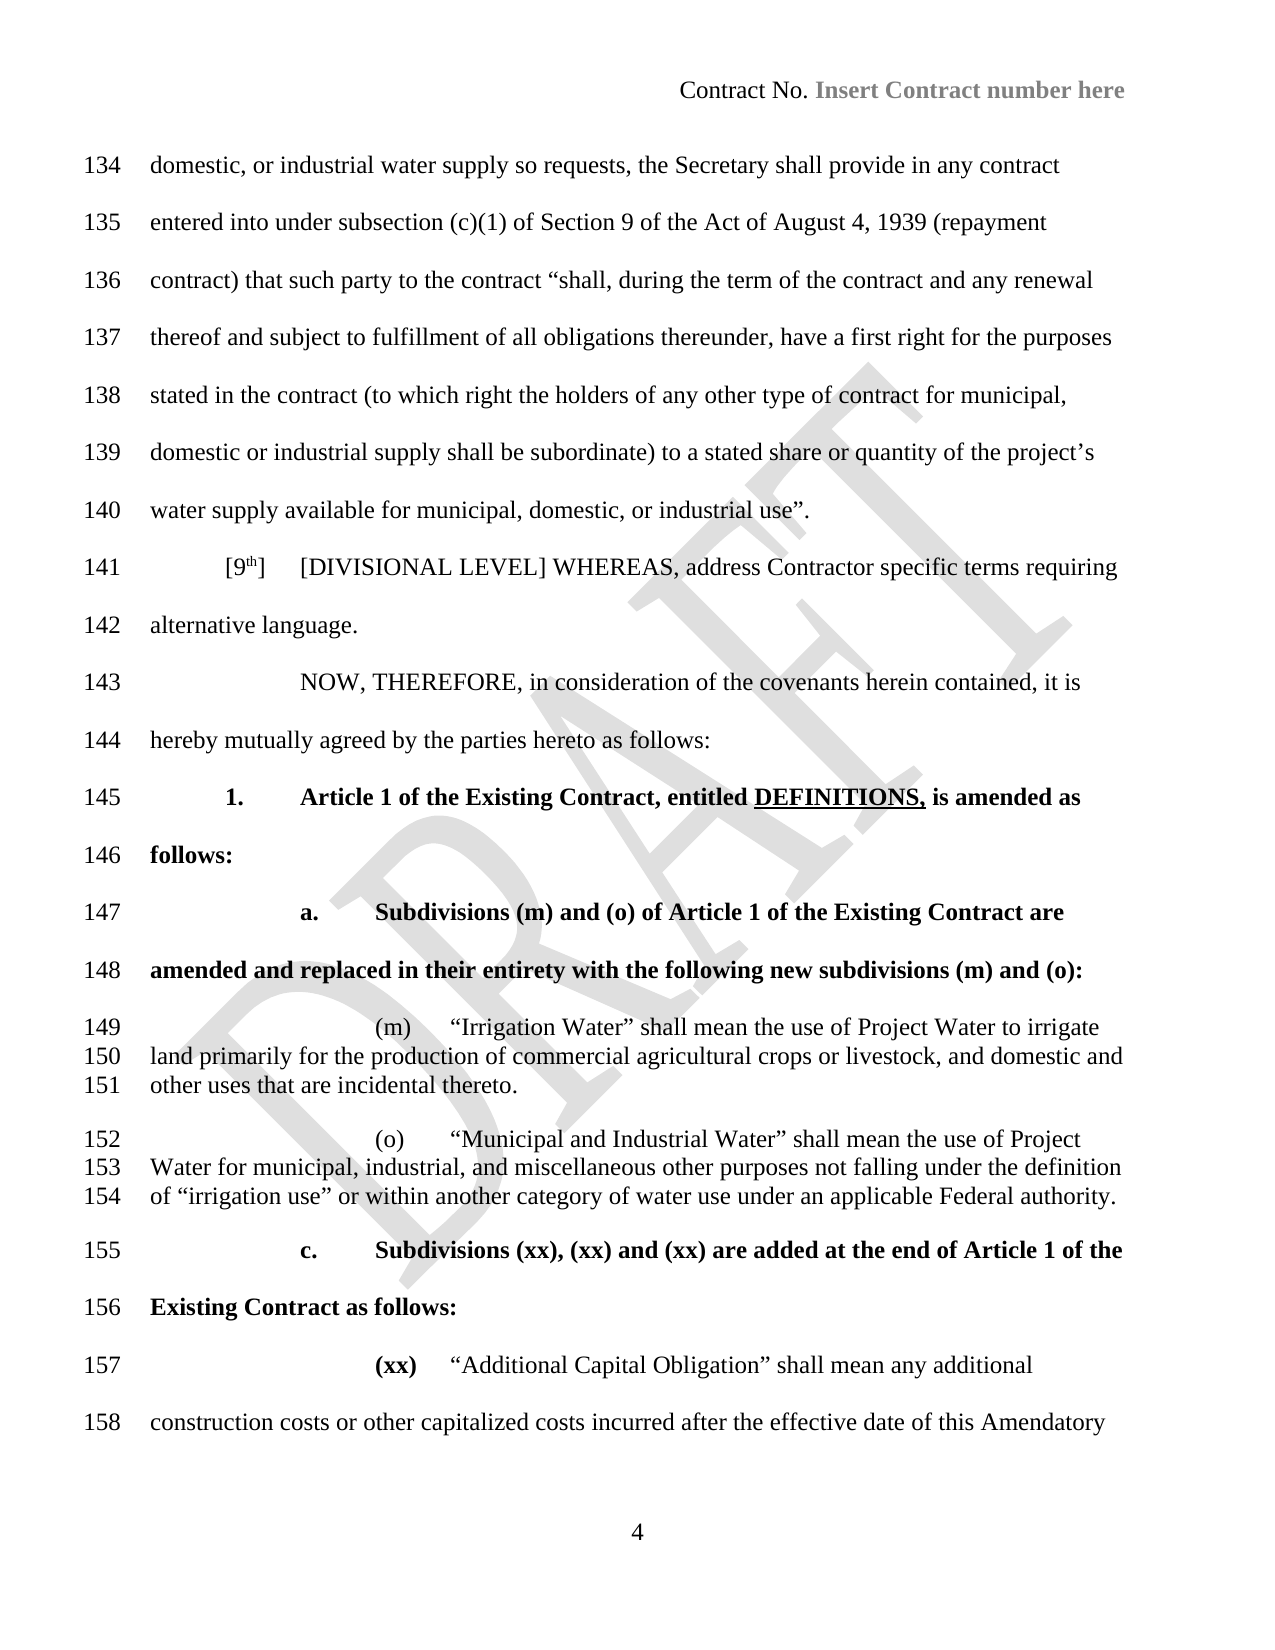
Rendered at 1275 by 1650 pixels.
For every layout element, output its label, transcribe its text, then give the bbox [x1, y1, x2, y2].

text [9th] [DIVISIONAL LEVEL] WHEREAS, address Contractor specific terms requiring alternative language. [150, 552, 1125, 639]
text (o) “Municipal and Industrial Water” shall mean the use of Project Water for municipal, industrial, and miscellaneous other purposes not falling under the definition of “irrigation use” or within another category of water use under an applicable Federal authority. [150, 1124, 1125, 1210]
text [150, 150, 1125, 524]
text c. Subdivisions (xx), (xx) and (xx) are added at the end of Article 1 of the Existing Contract as follows: [150, 1235, 1125, 1321]
text (m) “Irrigation Water” shall mean the use of Project Water to irrigate land primarily for the production of commercial agricultural crops or livestock, and domestic and other uses that are incidental thereto. [150, 1012, 1125, 1099]
list Subdivisions (m) and (o) of Article 1 of the Existing Contract are amended and replaced in their entirety with the following new subdivisions (m) and (o): [150, 897, 1125, 984]
list 1. Article 1 of the Existing Contract, entitled DEFINITIONS, is amended as follows: [150, 782, 1125, 869]
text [150, 1350, 1125, 1436]
text NOW, THEREFORE, in consideration of the covenants herein contained, it is hereby mutually agreed by the parties hereto as follows: [150, 667, 1125, 754]
